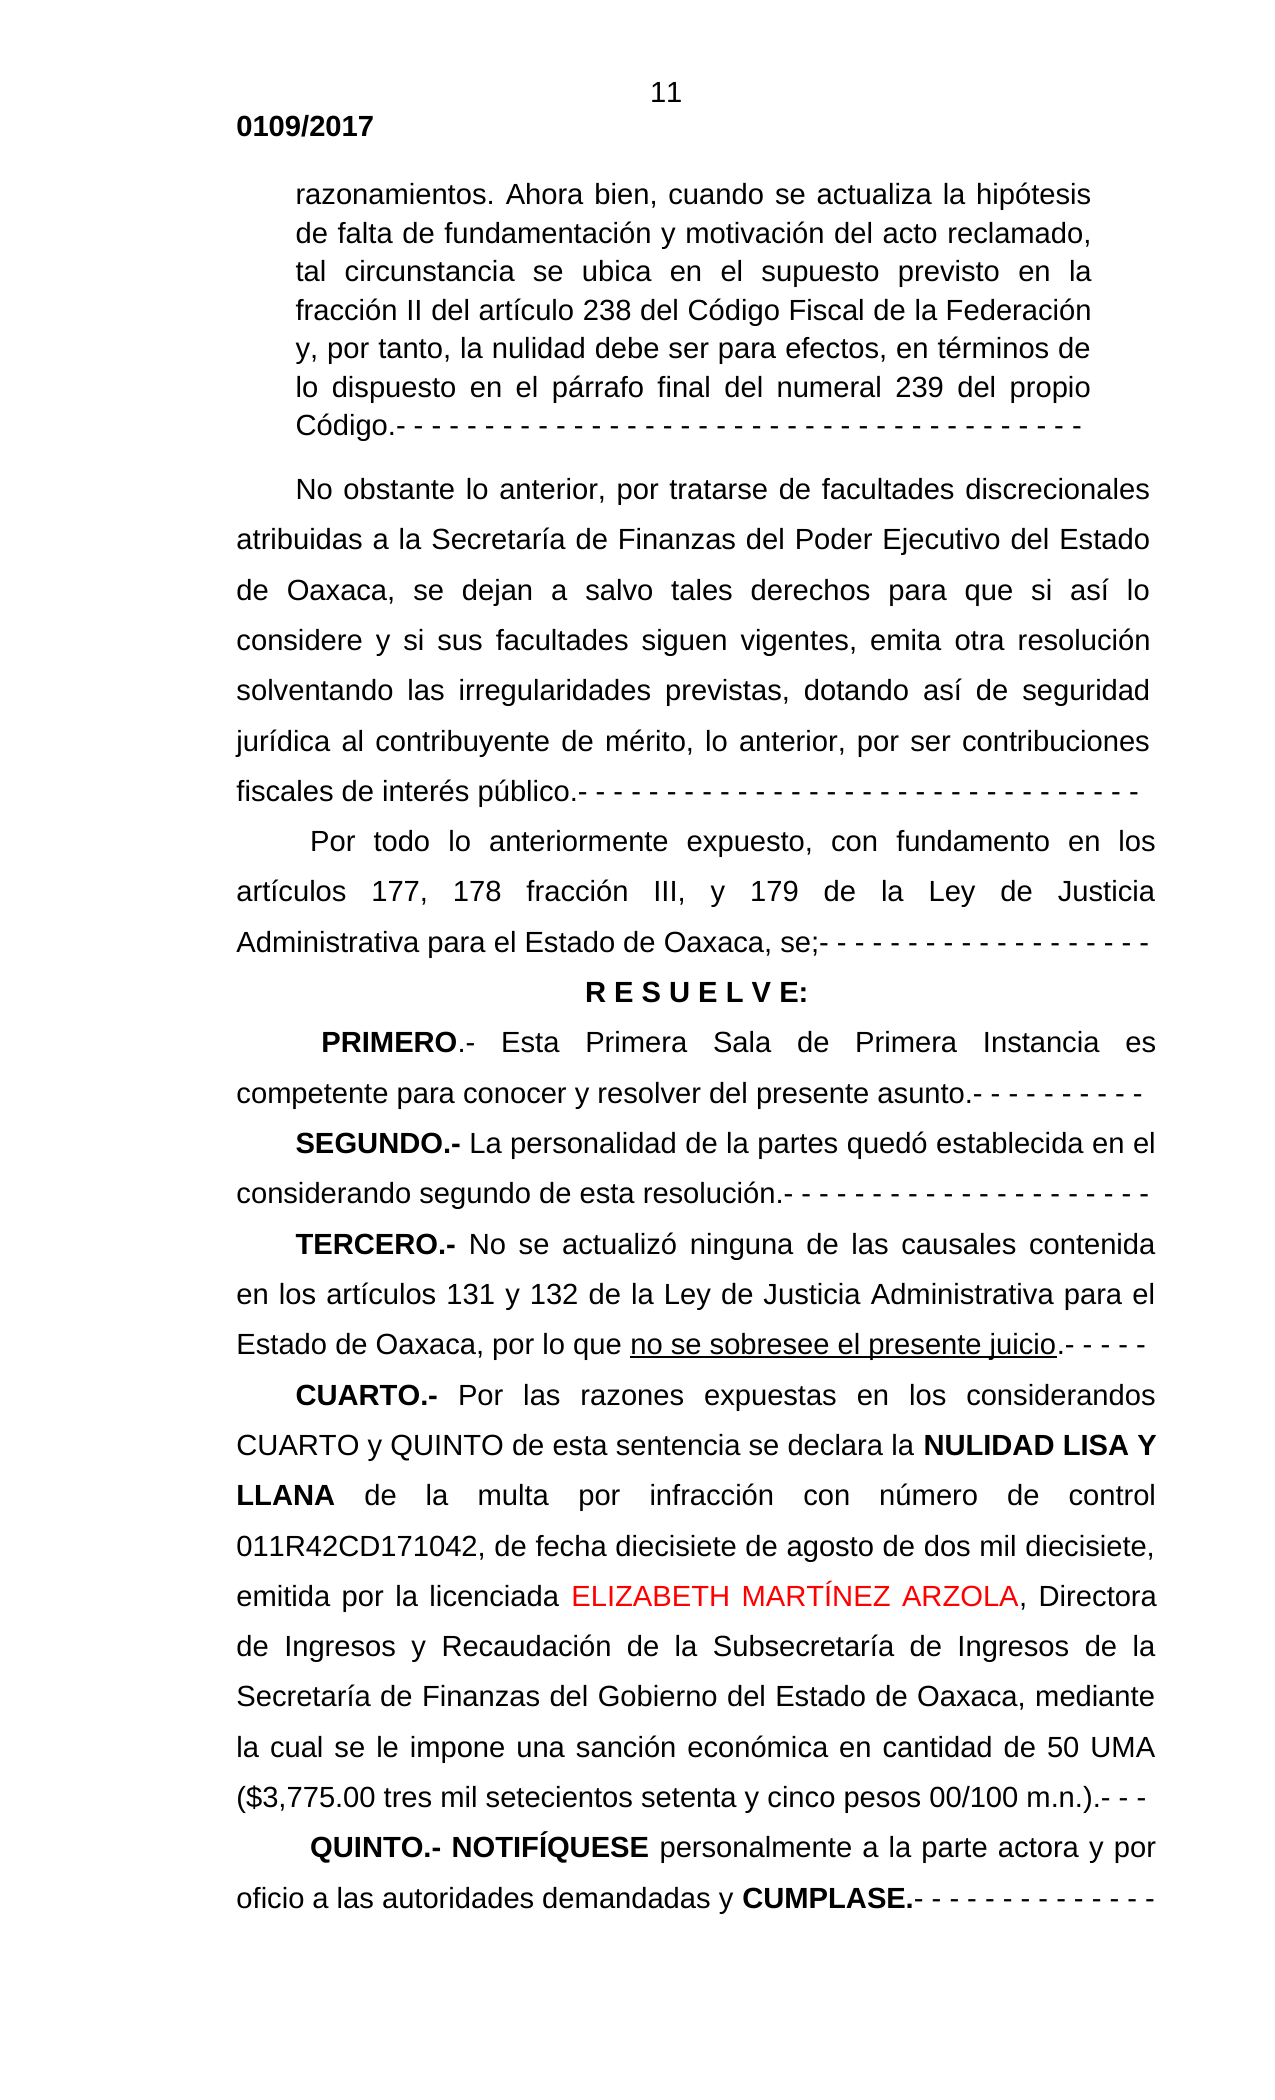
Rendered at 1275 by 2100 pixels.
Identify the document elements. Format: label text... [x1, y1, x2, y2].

text PRIMERO.- Esta Primera Sala de Primera Instancia es competente para conocer y resolver del presente asunto.- - - - - - - - - - [236, 1025, 1157, 1109]
text CUARTO.- Por las razones expuestas en los considerandos CUARTO y QUINTO de esta sentencia se declara la NULIDAD LISA Y LLANA de la multa por infracción con número de control 011R42CD171042, de fecha diecisiete de agosto de dos mil diecisiete, emitida por la licenciada ELIZABETH MARTÍNEZ ARZOLA, Directora de Ingresos y Recaudación de la Subsecretaría de Ingresos de la Secretaría de Finanzas del Gobierno del Estado de Oaxaca, mediante la cual se le impone una sanción económica en cantidad de 50 UMA ($3,775.00 tres mil setecientos setenta y cinco pesos 00/100 m.n.).- - - [236, 1378, 1157, 1814]
text R E S U E L V E: [236, 975, 1157, 1009]
text No obstante lo anterior, por tratarse de facultades discrecionales atribuidas a la Secretaría de Finanzas del Poder Ejecutivo del Estado de Oaxaca, se dejan a salvo tales derechos para que si así lo considere y si sus facultades siguen vigentes, emita otra resolución solventando las irregularidades previstas, dotando así de seguridad jurídica al contribuyente de mérito, lo anterior, por ser contribuciones fiscales de interés público.- - - - - - - - - - - - - - - - - - - - - - - - - - - - - - - - [236, 472, 1152, 807]
text SEGUNDO.- La personalidad de la partes quedó establecida en el considerando segundo de esta resolución.- - - - - - - - - - - - - - - - - - - - - [236, 1126, 1157, 1210]
text Por todo lo anteriormente expuesto, con fundamento en los artículos 177, 178 fracción III, y 179 de la Ley de Justicia Administrativa para el Estado de Oaxaca, se;- - - - - - - - - - - - - - - - - - - [236, 824, 1157, 958]
text TERCERO.- No se actualizó ninguna de las causales contenida en los artículos 131 y 132 de la Ley de Justicia Administrativa para el Estado de Oaxaca, por lo que no se sobresee el presente juicio.- - - - - [236, 1227, 1157, 1361]
text QUINTO.- NOTIFÍQUESE personalmente a la parte actora y por oficio a las autoridades demandadas y CUMPLASE.- - - - - - - - - - - - - - [236, 1830, 1157, 1914]
